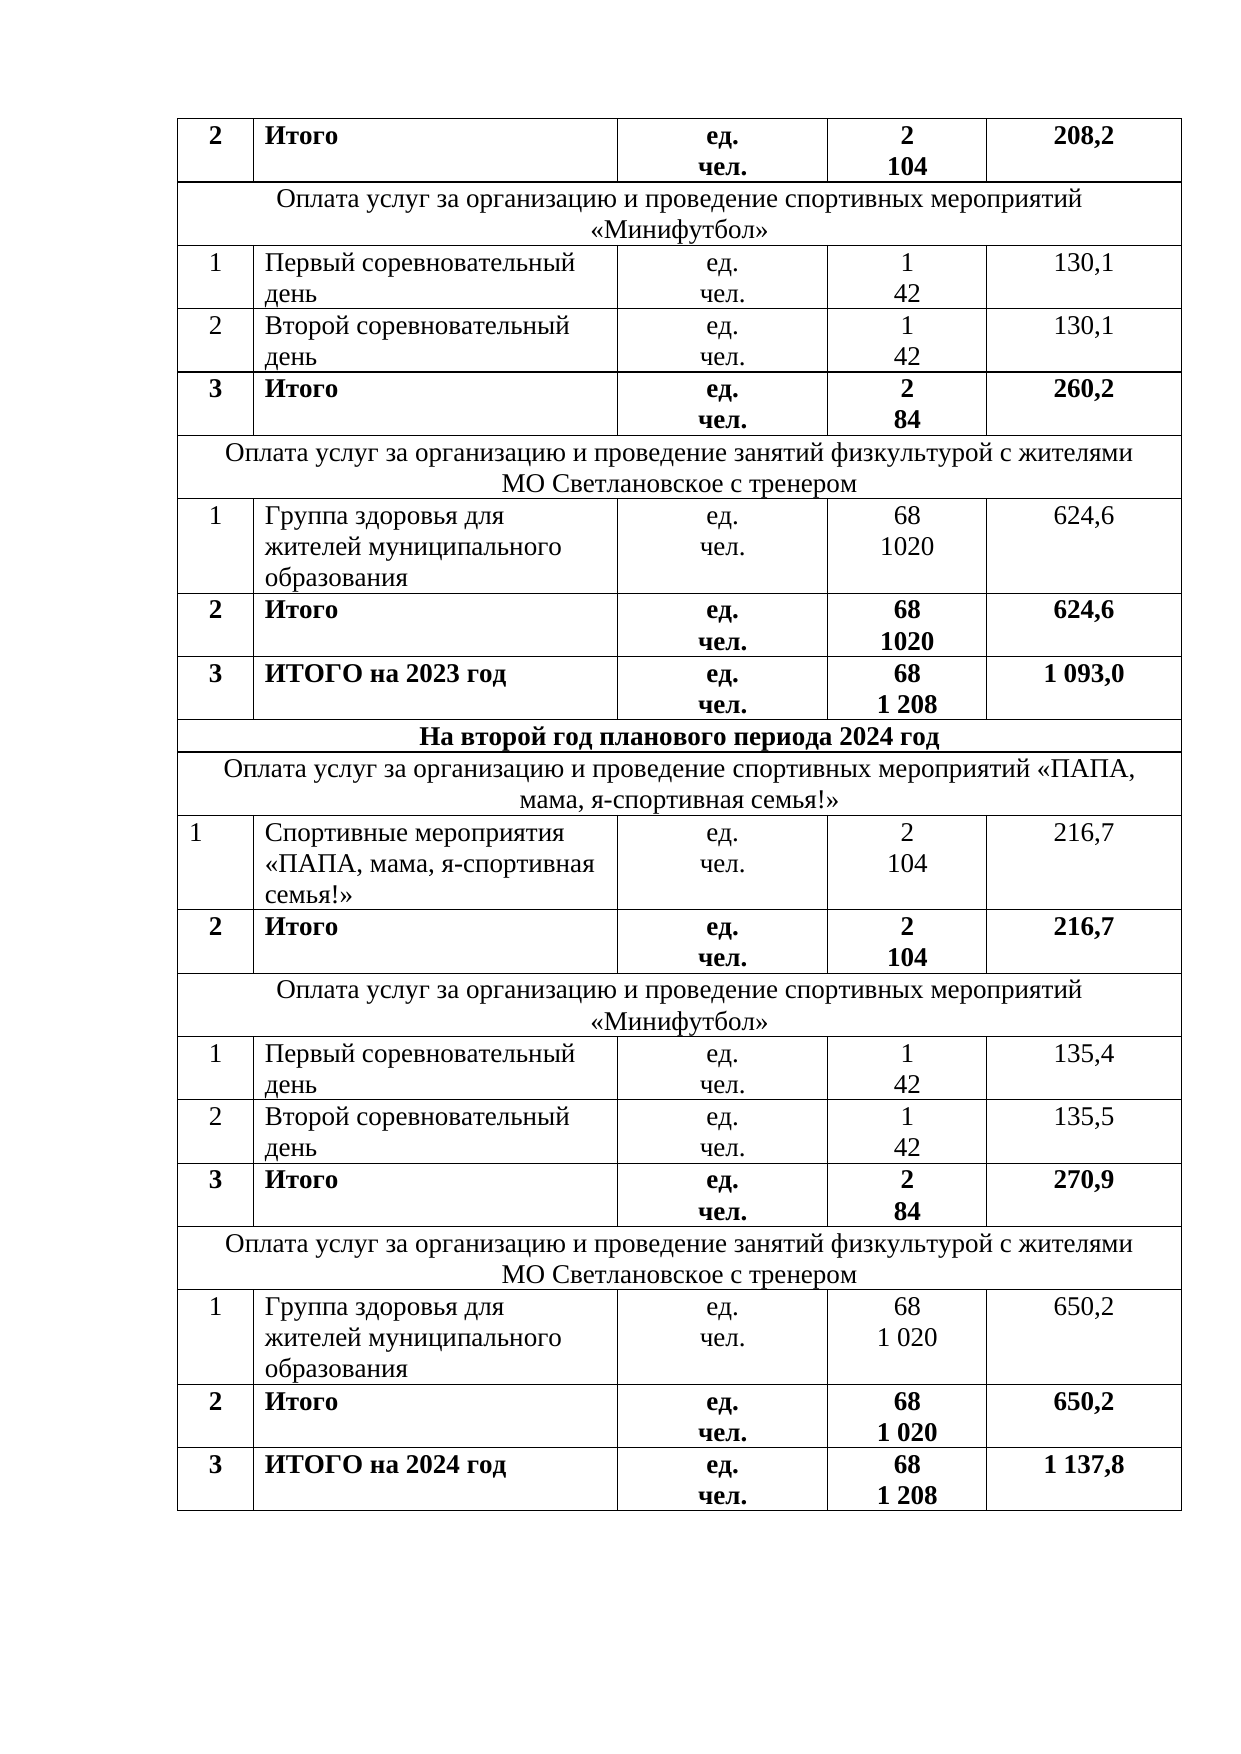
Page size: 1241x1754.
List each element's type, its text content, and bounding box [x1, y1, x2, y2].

table_cell Группа здоровья для жителей муниципального образования [254, 499, 617, 593]
table_cell Итого [254, 1164, 617, 1226]
table_cell 135,4 [987, 1037, 1181, 1099]
table_cell ед. чел. [618, 373, 827, 435]
table_cell 68 1 020 [828, 1290, 986, 1384]
table_cell ед. чел. [618, 246, 827, 308]
table_cell Первый соревновательный день [254, 246, 617, 308]
table_cell 135,5 [987, 1100, 1181, 1163]
table_cell Спортивные мероприятия «ПАПА, мама, я-спортивная семья!» [254, 816, 617, 909]
table_cell ед. чел. [618, 1164, 827, 1226]
table_cell 130,1 [987, 309, 1181, 371]
table_cell Оплата услуг за организацию и проведение спортивных мероприятий «ПАПА, мама, я-спортивная семья!» [178, 753, 1181, 815]
table_cell ед. чел. [618, 309, 827, 371]
table_cell 1 42 [828, 246, 986, 308]
table_cell 1 [178, 816, 253, 909]
table_cell 2 84 [828, 373, 986, 435]
table_cell Группа здоровья для жителей муниципального образования [254, 1290, 617, 1384]
table_cell 3 [178, 657, 253, 719]
table_cell Оплата услуг за организацию и проведение спортивных мероприятий «Минифутбол» [178, 183, 1181, 245]
table_cell 650,2 [987, 1290, 1181, 1384]
table_cell Итого [254, 119, 617, 181]
table_cell 2 [178, 1385, 253, 1447]
table_cell 1 137,8 [987, 1448, 1181, 1510]
table_cell 3 [178, 373, 253, 435]
table_cell ед. чел. [618, 1290, 827, 1384]
table_cell 130,1 [987, 246, 1181, 308]
table_cell Второй соревновательный день [254, 1100, 617, 1163]
table_cell 1 [178, 499, 253, 593]
table_cell 2 [178, 594, 253, 656]
table_cell 624,6 [987, 594, 1181, 656]
table_cell Итого [254, 1385, 617, 1447]
table_cell 2 104 [828, 119, 986, 181]
table_cell 1 42 [828, 1037, 986, 1099]
table_cell Второй соревновательный день [254, 309, 617, 371]
table_cell 68 1 020 [828, 1385, 986, 1447]
table_cell 650,2 [987, 1385, 1181, 1447]
table_cell 216,7 [987, 816, 1181, 909]
table_cell 68 1020 [828, 594, 986, 656]
table_cell 260,2 [987, 373, 1181, 435]
table_cell Оплата услуг за организацию и проведение спортивных мероприятий «Минифутбол» [178, 974, 1181, 1036]
table_cell На второй год планового периода 2024 год [178, 720, 1181, 751]
table_cell 1 [178, 1037, 253, 1099]
table_cell ед. чел. [618, 119, 827, 181]
table_cell ед. чел. [618, 499, 827, 593]
table_cell ед. чел. [618, 657, 827, 719]
table_cell 2 [178, 119, 253, 181]
table_cell ед. чел. [618, 1448, 827, 1510]
table_cell ед. чел. [618, 1037, 827, 1099]
table_cell ед. чел. [618, 1100, 827, 1163]
table_cell Первый соревновательный день [254, 1037, 617, 1099]
table_cell 3 [178, 1164, 253, 1226]
table_cell 68 1020 [828, 499, 986, 593]
table_cell 68 1 208 [828, 657, 986, 719]
table_cell 624,6 [987, 499, 1181, 593]
table_cell Итого [254, 373, 617, 435]
table_cell Оплата услуг за организацию и проведение занятий физкультурой с жителями МО Светлановское с тренером [178, 436, 1181, 498]
table_cell 2 [178, 309, 253, 371]
table_cell 2 104 [828, 910, 986, 973]
table_cell Итого [254, 910, 617, 973]
table_cell 2 [178, 910, 253, 973]
table_cell 2 [178, 1100, 253, 1163]
table_cell ед. чел. [618, 594, 827, 656]
table_cell 1 093,0 [987, 657, 1181, 719]
table_cell 3 [178, 1448, 253, 1510]
table_cell 270,9 [987, 1164, 1181, 1226]
table_cell 1 42 [828, 309, 986, 371]
table_cell ед. чел. [618, 816, 827, 909]
table_cell 208,2 [987, 119, 1181, 181]
table_cell ИТОГО на 2023 год [254, 657, 617, 719]
table_cell Итого [254, 594, 617, 656]
table_cell 2 104 [828, 816, 986, 909]
table_cell 68 1 208 [828, 1448, 986, 1510]
table_cell 216,7 [987, 910, 1181, 973]
table_cell 2 84 [828, 1164, 986, 1226]
table_cell 1 42 [828, 1100, 986, 1163]
table_cell ИТОГО на 2024 год [254, 1448, 617, 1510]
table_cell 1 [178, 1290, 253, 1384]
table_cell Оплата услуг за организацию и проведение занятий физкультурой с жителями МО Светлановское с тренером [178, 1227, 1181, 1289]
table_cell 1 [178, 246, 253, 308]
table_cell ед. чел. [618, 910, 827, 973]
table_cell ед. чел. [618, 1385, 827, 1447]
